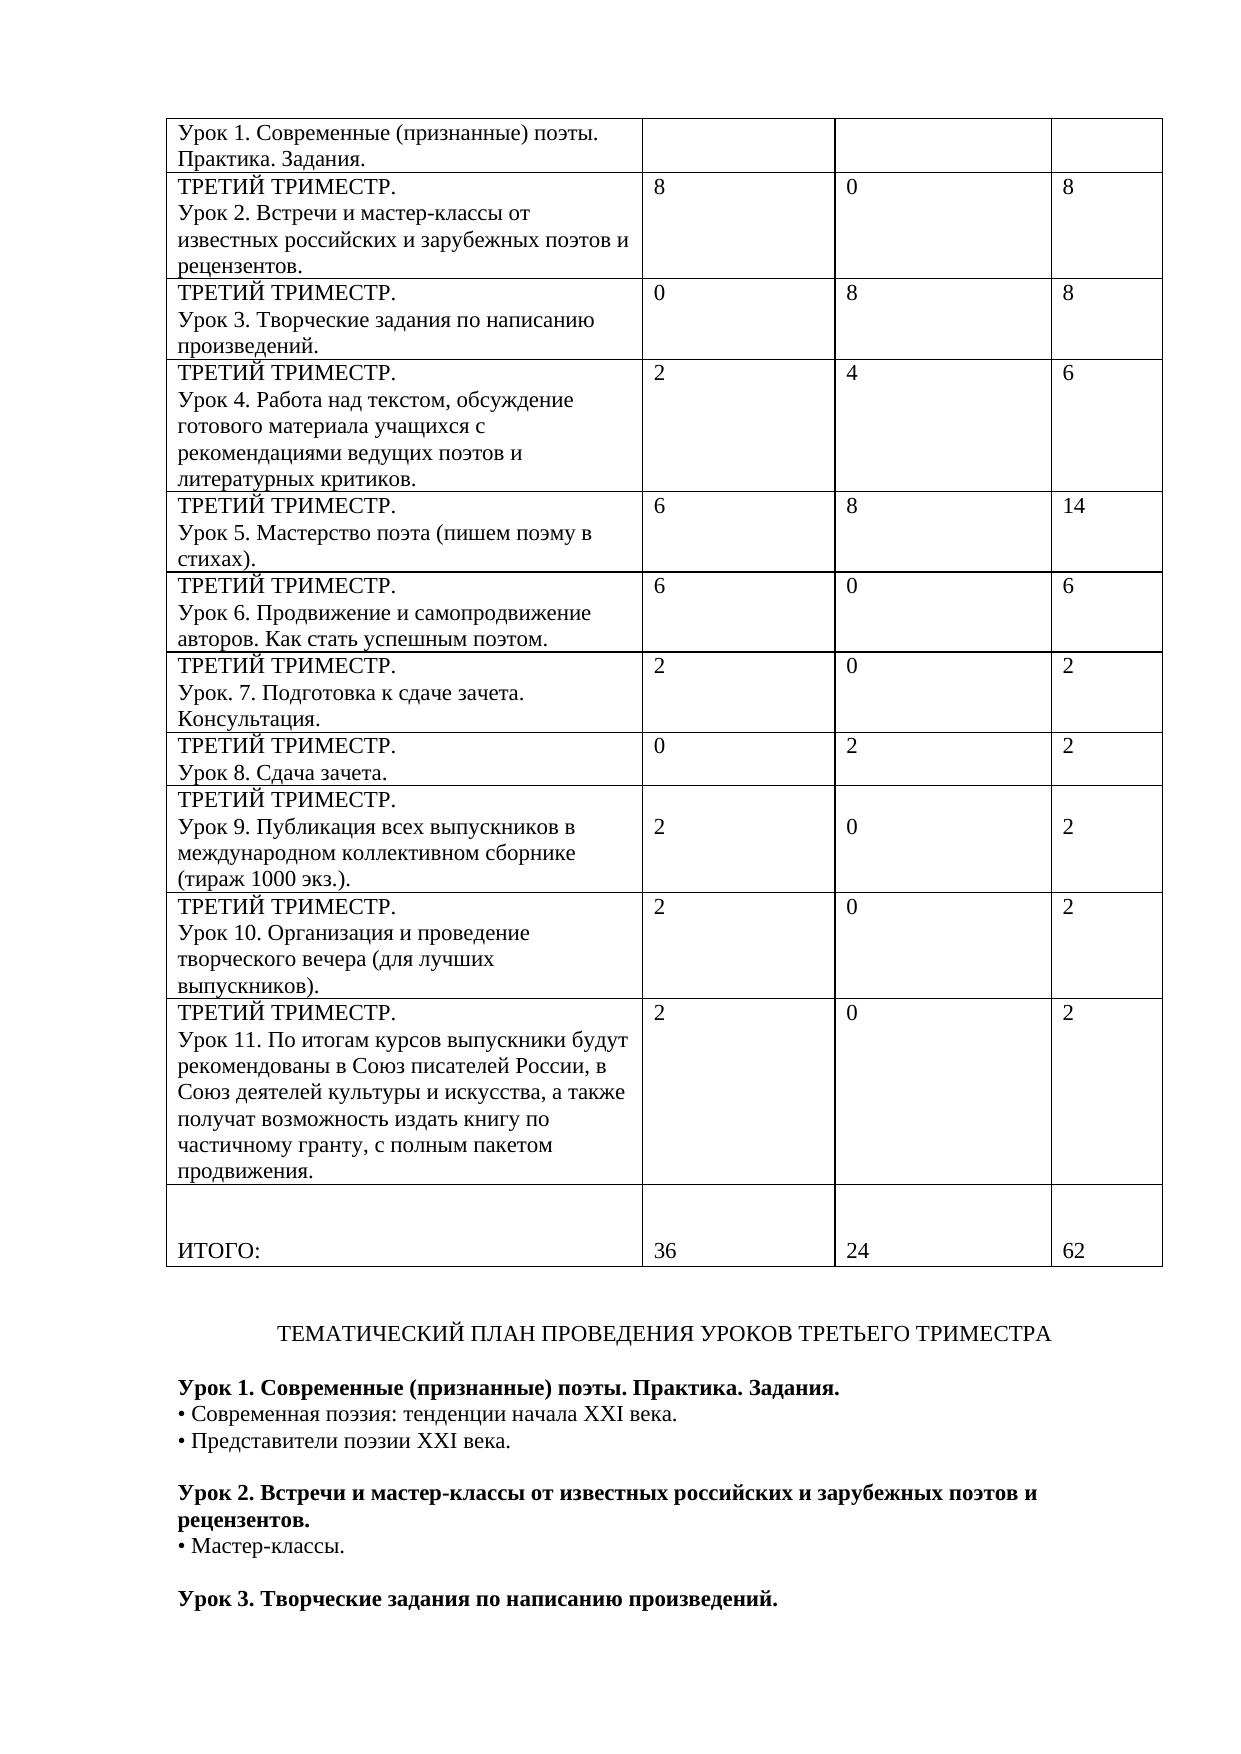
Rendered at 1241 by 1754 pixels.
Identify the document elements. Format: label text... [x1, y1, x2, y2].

table_cell 2 [1052, 733, 1162, 785]
table_cell 24 [836, 1185, 1051, 1266]
table_cell 36 [643, 1185, 834, 1266]
table_cell 6 [643, 492, 834, 571]
table_cell 62 [1052, 1185, 1162, 1266]
text • Представители поэзии XXI века. [177, 1427, 1152, 1453]
table_cell 8 [836, 279, 1051, 358]
table_cell ТРЕТИЙ ТРИМЕСТР. Урок 11. По итогам курсов выпускники будут рекомендованы в Союз писателей России, в Союз деятелей культуры и искусства, а также получат возможность издать книгу по частичному гранту, с полным пакетом продвижения. [167, 999, 642, 1184]
table_cell 2 [1052, 999, 1162, 1184]
table_cell 6 [1052, 360, 1162, 491]
table_cell ТРЕТИЙ ТРИМЕСТР. Урок 9. Публикация всех выпускников в международном коллективном сборнике (тираж 1000 экз.). [167, 786, 642, 892]
table_cell ТРЕТИЙ ТРИМЕСТР. Урок 2. Встречи и мастер-классы от известных российских и зарубежных поэтов и рецензентов. [167, 173, 642, 278]
table_cell 8 [643, 173, 834, 278]
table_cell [167, 119, 642, 172]
table_cell 8 [1052, 119, 1162, 172]
table_cell 2 [643, 999, 834, 1184]
table_cell 2 [836, 119, 1051, 172]
table_cell 6 [643, 119, 834, 172]
table_cell ИТОГО: [167, 1185, 642, 1266]
table_cell 2 [643, 893, 834, 998]
table_cell 2 [643, 653, 834, 732]
table_cell 6 [643, 573, 834, 651]
table_cell 2 [1052, 653, 1162, 732]
table_cell 0 [643, 279, 834, 358]
table_cell ТРЕТИЙ ТРИМЕСТР. Урок 6. Продвижение и самопродвижение авторов. Как стать успешным поэтом. [167, 573, 642, 651]
table_cell 0 [836, 653, 1051, 732]
table_cell 2 [1052, 893, 1162, 998]
text Урок 3. Творческие задания по написанию произведений. [177, 1585, 1152, 1611]
table_cell 0 [836, 999, 1051, 1184]
table_cell ТРЕТИЙ ТРИМЕСТР. Урок 8. Сдача зачета. [167, 733, 642, 785]
table_cell 2 [1052, 786, 1162, 892]
text • Современная поэзия: тенденции начала XXI века. [177, 1400, 1152, 1427]
text ТЕМАТИЧЕСКИЙ ПЛАН ПРОВЕДЕНИЯ УРОКОВ ТРЕТЬЕГО ТРИМЕСТРА [177, 1319, 1152, 1346]
table_cell ТРЕТИЙ ТРИМЕСТР. Урок 4. Работа над текстом, обсуждение готового материала учащихся с рекомендациями ведущих поэтов и литературных критиков. [167, 360, 642, 491]
text Урок 1. Современные (признанные) поэты. Практика. Задания. [177, 1374, 1152, 1400]
table_cell 14 [1052, 492, 1162, 571]
table_cell ТРЕТИЙ ТРИМЕСТР. Урок. 7. Подготовка к сдаче зачета. Консультация. [167, 653, 642, 732]
text • Мастер-классы. [177, 1532, 1152, 1558]
table_cell 2 [836, 733, 1051, 785]
text Урок 2. Встречи и мастер-классы от известных российских и зарубежных поэтов и рецензентов. [177, 1479, 1152, 1532]
table_cell 8 [836, 492, 1051, 571]
table_cell ТРЕТИЙ ТРИМЕСТР. Урок 5. Мастерство поэта (пишем поэму в стихах). [167, 492, 642, 571]
table_cell 6 [1052, 573, 1162, 651]
table_cell 0 [836, 786, 1051, 892]
table_cell 8 [1052, 279, 1162, 358]
table_cell ТРЕТИЙ ТРИМЕСТР. Урок 3. Творческие задания по написанию произведений. [167, 279, 642, 358]
table_cell 2 [643, 360, 834, 491]
table_cell 0 [836, 893, 1051, 998]
table_cell 2 [643, 786, 834, 892]
table_cell 8 [1052, 173, 1162, 278]
table_cell 4 [836, 360, 1051, 491]
table_cell 0 [643, 733, 834, 785]
table_cell 0 [836, 573, 1051, 651]
table_cell 0 [836, 173, 1051, 278]
table_cell ТРЕТИЙ ТРИМЕСТР. Урок 10. Организация и проведение творческого вечера (для лучших выпускников). [167, 893, 642, 998]
